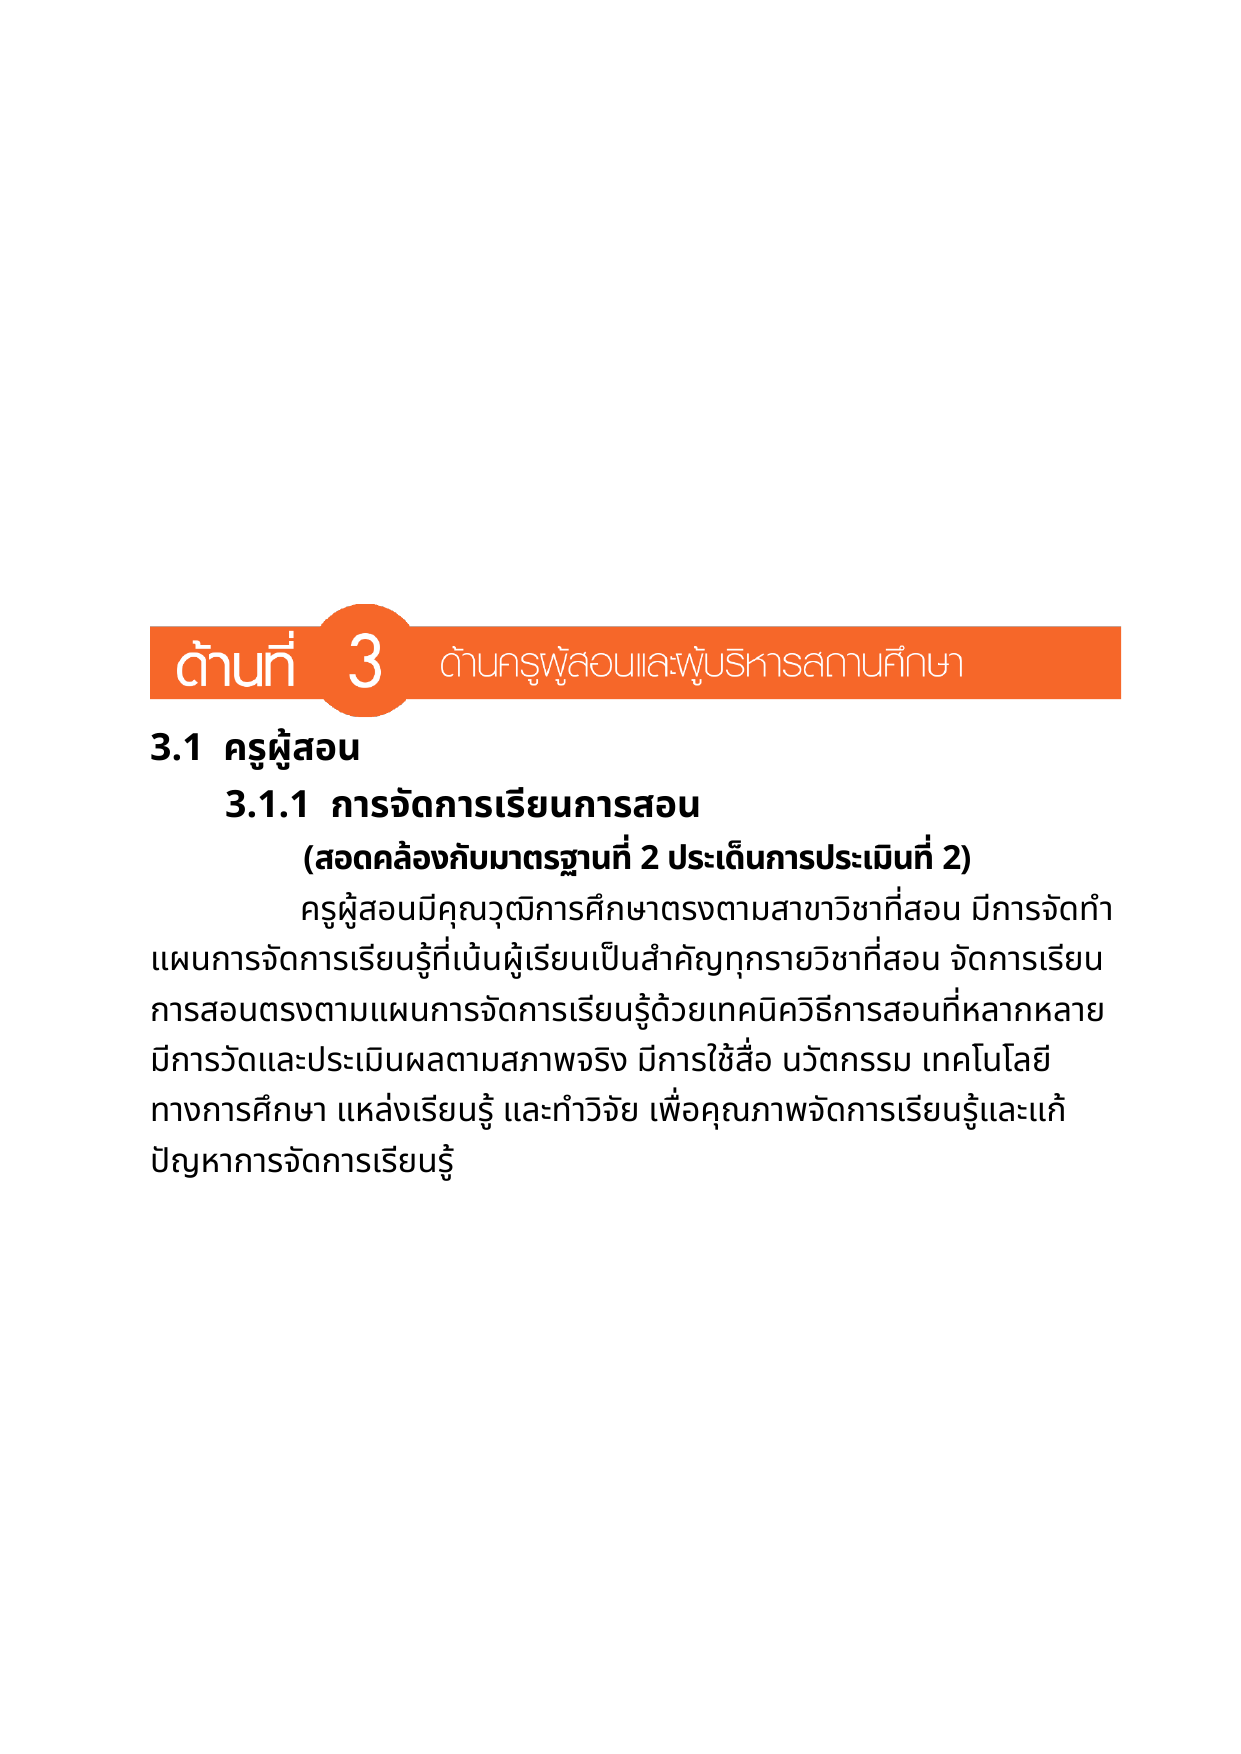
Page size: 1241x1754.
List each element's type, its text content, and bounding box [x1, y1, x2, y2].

text ครูผู้สอนมีคุณวุฒิการศึกษาตรงตามสาขาวิชาที่สอน มีการจัดทำแผนการจัดการเรียนรู้ที่เน้นผู้เรียนเป็นสำคัญทุกรายวิชาที่สอน จัดการเรียนการสอนตรงตามแผนการจัดการเรียนรู้ด้วยเทคนิควิธีการสอนที่หลากหลาย มีการวัดและประเมินผลตามสภาพจริง มีการใช้สื่อ นวัตกรรม เทคโนโลยีทางการศึกษา แหล่งเรียนรู้ และทำวิจัย เพื่อคุณภาพจัดการเรียนรู้และแก้ปัญหาการจัดการเรียนรู้ [150, 885, 1122, 1187]
text 3.1.1 การจัดการเรียนการสอน [150, 777, 1122, 834]
picture [150, 604, 1122, 721]
text 3.1 ครูผู้สอน [150, 721, 1122, 777]
text (สอดคล้องกับมาตรฐานที่ 2 ประเด็นการประเมินที่ 2) [150, 834, 1122, 885]
